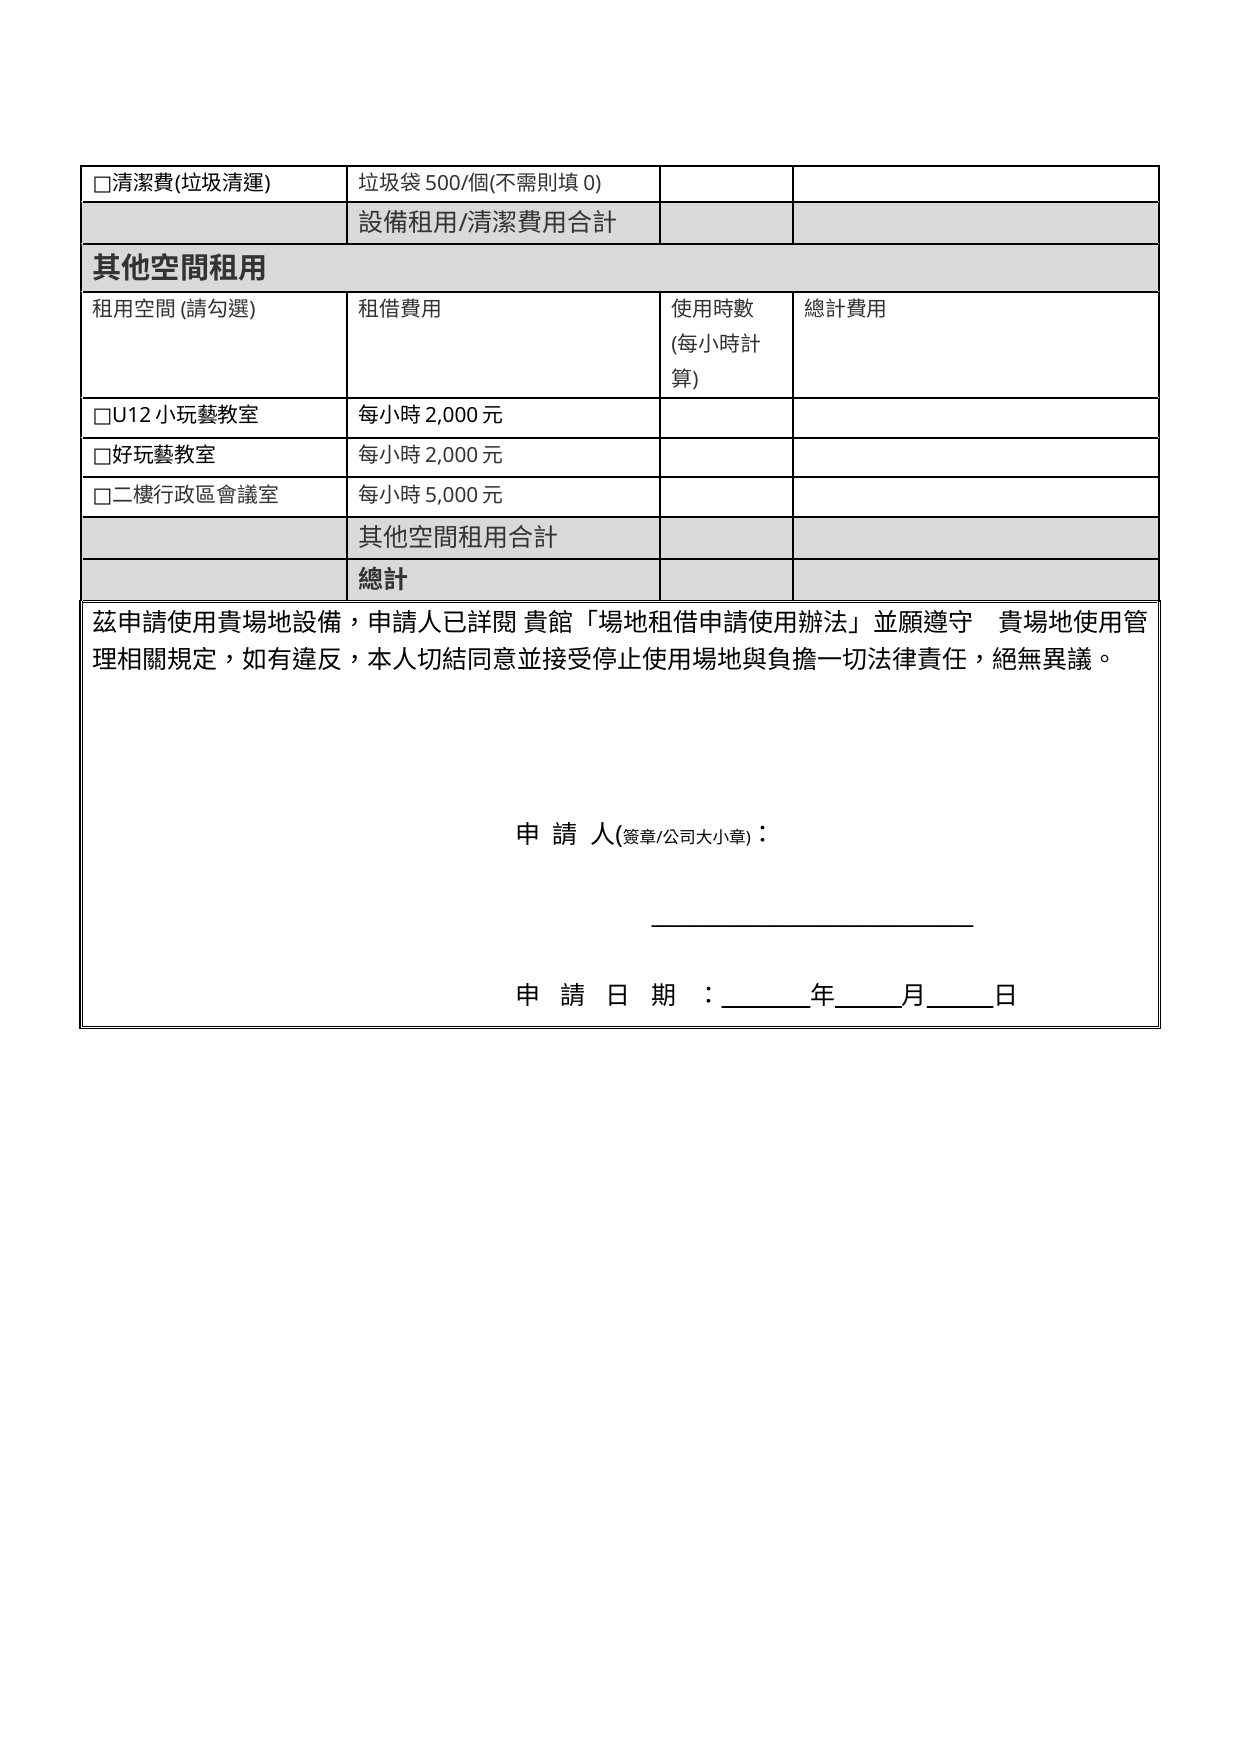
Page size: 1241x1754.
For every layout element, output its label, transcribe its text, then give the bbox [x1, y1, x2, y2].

table_cell [82, 516, 346, 558]
table_cell □清潔費(垃圾清運) [82, 167, 346, 201]
table_cell 租用空間 (請勾選) [82, 291, 346, 396]
table_cell [661, 439, 792, 476]
table_cell 其他空間租用合計 [348, 518, 659, 558]
table_cell [661, 203, 792, 243]
table_cell 每小時2,000元 [348, 399, 659, 436]
table_cell [661, 167, 792, 201]
table_cell [794, 167, 1158, 201]
table_cell 設備租用/清潔費用合計 [348, 203, 659, 243]
table_cell [661, 399, 792, 436]
table_cell 茲申請使用貴場地設備，申請人已詳閱 貴館「場地租借申請使用辦法」並願遵守 貴場地使用管理相關規定，如有違反，本人切結同意並接受停止使用場地與負擔一切法律責任，絕無異議。 申請人(簽章/公司大小章)： _____________________________ 申請日期：________年______月______日 [81, 600, 1158, 1026]
table_cell □U12小玩藝教室 [82, 396, 346, 436]
table_cell 每小時2,000元 [348, 439, 659, 476]
table_cell [82, 558, 346, 600]
table_cell □二樓行政區會議室 [82, 476, 346, 516]
table_cell [661, 518, 792, 558]
table_cell 租借費用 [348, 293, 659, 396]
table_cell [794, 478, 1158, 516]
table_cell [794, 518, 1158, 558]
table_cell [794, 203, 1158, 243]
table_cell [661, 478, 792, 516]
table_cell □好玩藝教室 [82, 436, 346, 476]
table_cell 使用時數 (每小時計算) [661, 293, 792, 396]
table_cell [82, 201, 346, 243]
table_cell [794, 439, 1158, 476]
table_cell 其他空間租用 [82, 243, 1158, 291]
table_cell [794, 399, 1158, 436]
table_cell 每小時5,000元 [348, 478, 659, 516]
table_cell 垃圾袋500/個(不需則填0) [348, 167, 659, 201]
table_cell [794, 560, 1158, 600]
table_cell 總計費用 [794, 293, 1158, 396]
table_cell 總計 [348, 560, 659, 600]
table_cell [661, 560, 792, 600]
